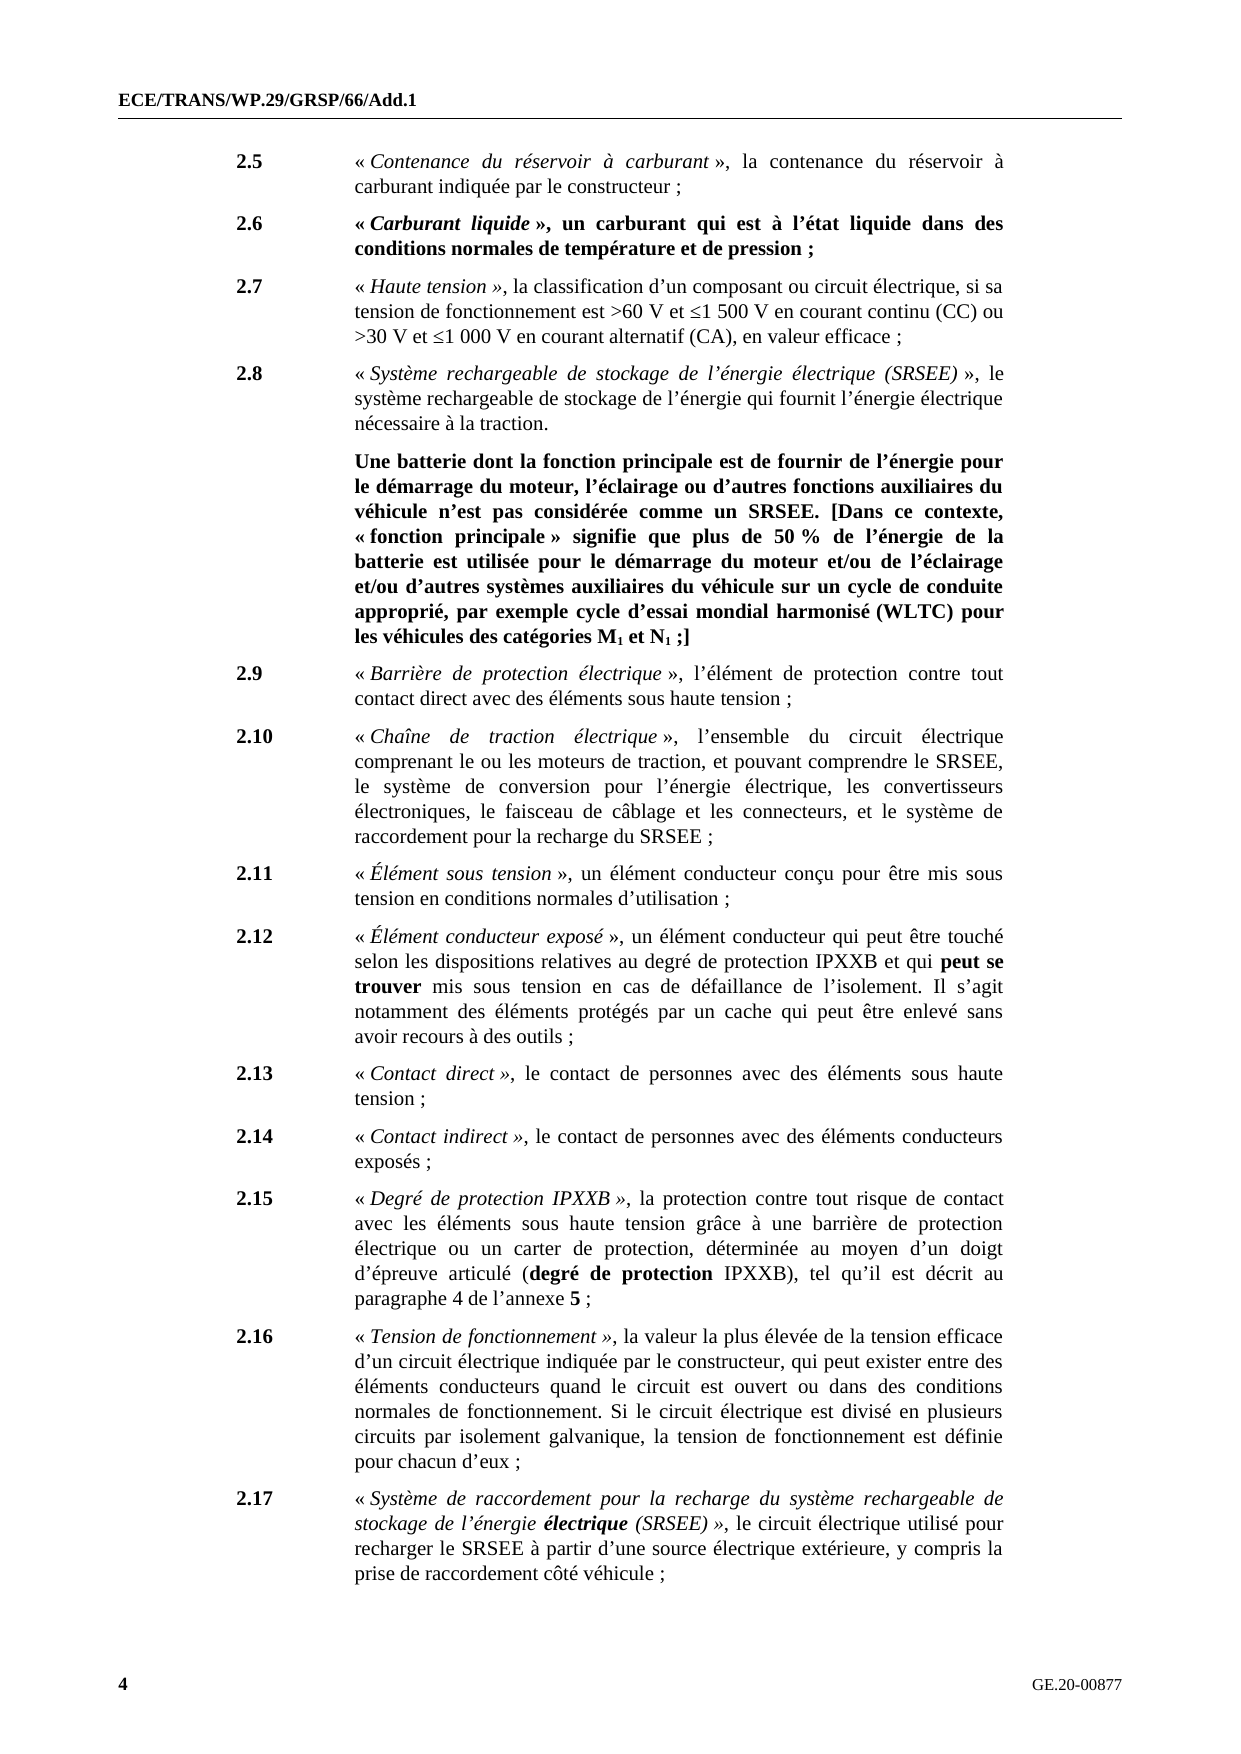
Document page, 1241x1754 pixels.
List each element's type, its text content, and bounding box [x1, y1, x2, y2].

text 2.5 « Contenance du réservoir à carburant », la contenance du réservoir à carburant indiquée par le constructeur ; [236, 148, 1004, 198]
text 2.13 « Contact direct », le contact de personnes avec des éléments sous haute tension ; [236, 1060, 1004, 1110]
text 2.14 « Contact indirect », le contact de personnes avec des éléments conducteurs exposés ; [236, 1123, 1004, 1173]
text 2.15 « Degré de protection IPXXB », la protection contre tout risque de contact avec les éléments sous haute tension grâce à une barrière de protection électrique ou un carter de protection, déterminée au moyen d’un doigt d’épreuve articulé (degré de protection IPXXB), tel qu’il est décrit au paragraphe 4 de l’annexe 5 ; [236, 1185, 1004, 1310]
text 2.16 « Tension de fonctionnement », la valeur la plus élevée de la tension efficace d’un circuit électrique indiquée par le constructeur, qui peut exister entre des éléments conducteurs quand le circuit est ouvert ou dans des conditions normales de fonctionnement. Si le circuit électrique est divisé en plusieurs circuits par isolement galvanique, la tension de fonctionnement est définie pour chacun d’eux ; [236, 1323, 1004, 1473]
text 2.6 « Carburant liquide », un carburant qui est à l’état liquide dans des conditions normales de température et de pression ; [236, 210, 1004, 260]
text 2.12 « Élément conducteur exposé », un élément conducteur qui peut être touché selon les dispositions relatives au degré de protection IPXXB et qui peut se trouver mis sous tension en cas de défaillance de l’isolement. Il s’agit notamment des éléments protégés par un cache qui peut être enlevé sans avoir recours à des outils ; [236, 923, 1004, 1048]
text 2.10 « Chaîne de traction électrique », l’ensemble du circuit électrique comprenant le ou les moteurs de traction, et pouvant comprendre le SRSEE, le système de conversion pour l’énergie électrique, les convertisseurs électroniques, le faisceau de câblage et les connecteurs, et le système de raccordement pour la recharge du SRSEE ; [236, 723, 1004, 848]
text 2.9 « Barrière de protection électrique », l’élément de protection contre tout contact direct avec des éléments sous haute tension ; [236, 660, 1004, 710]
text 2.7 « Haute tension », la classification d’un composant ou circuit électrique, si sa tension de fonctionnement est >60 V et ≤1 500 V en courant continu (CC) ou >30 V et ≤1 000 V en courant alternatif (CA), en valeur efficace ; [236, 273, 1004, 348]
text 2.11 « Élément sous tension », un élément conducteur conçu pour être mis sous tension en conditions normales d’utilisation ; [236, 860, 1004, 910]
text Une batterie dont la fonction principale est de fournir de l’énergie pour le démarrage du moteur, l’éclairage ou d’autres fonctions auxiliaires du véhicule n’est pas considérée comme un SRSEE. [Dans ce contexte, « fonction principale » signifie que plus de 50 % de l’énergie de la batterie est utilisée pour le démarrage du moteur et/ou de l’éclairage et/ou d’autres systèmes auxiliaires du véhicule sur un cycle de conduite approprié, par exemple cycle d’essai mondial harmonisé (WLTC) pour les véhicules des catégories M1 et N1 ;] [236, 448, 1004, 648]
text 2.17 « Système de raccordement pour la recharge du système rechargeable de stockage de l’énergie électrique (SRSEE) », le circuit électrique utilisé pour recharger le SRSEE à partir d’une source électrique extérieure, y compris la prise de raccordement côté véhicule ; [236, 1485, 1004, 1585]
text 2.8 « Système rechargeable de stockage de l’énergie électrique (SRSEE) », le système rechargeable de stockage de l’énergie qui fournit l’énergie électrique nécessaire à la traction. [236, 360, 1004, 435]
